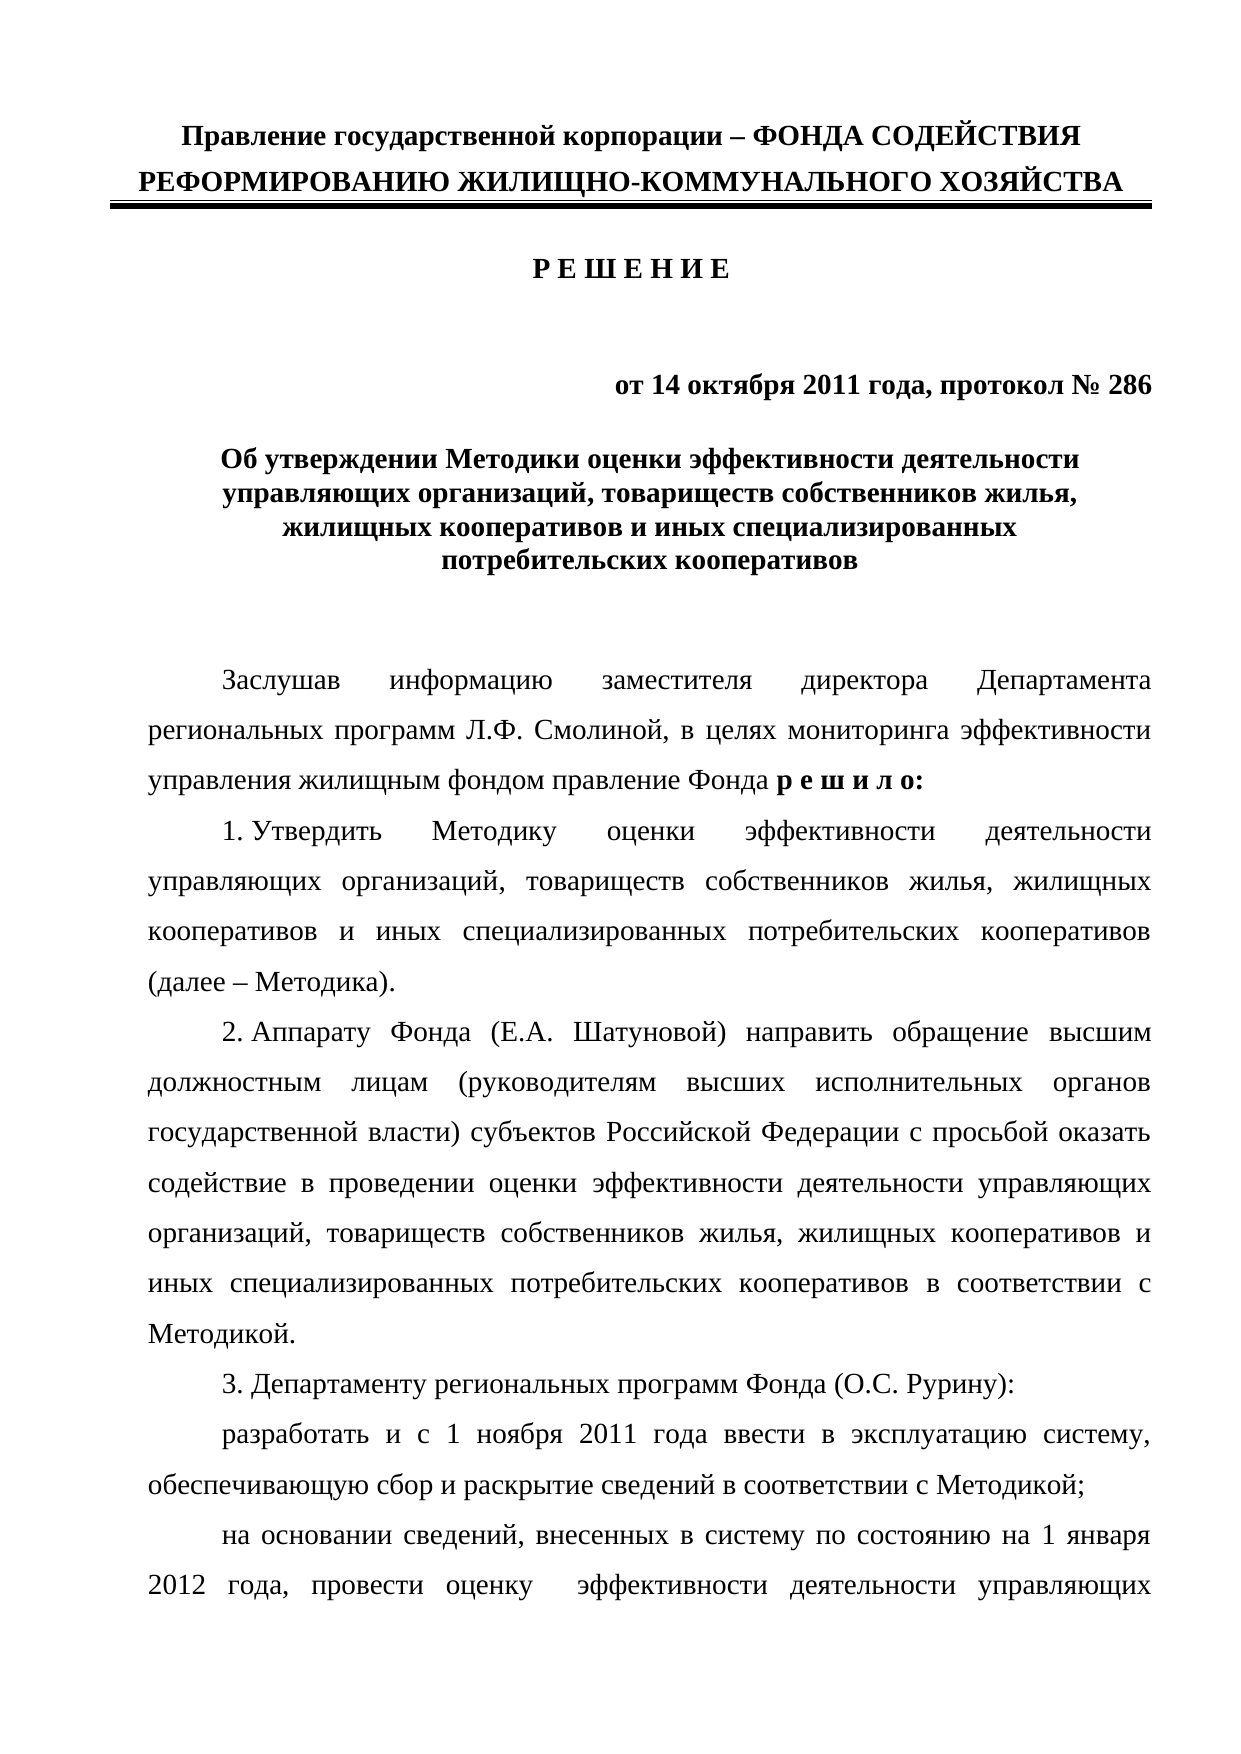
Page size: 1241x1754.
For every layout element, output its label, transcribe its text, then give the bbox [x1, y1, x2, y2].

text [148, 1517, 1152, 1601]
text разработать и с 1 ноября 2011 года ввести в эксплуатацию систему, обеспечивающую сбор и раскрытие сведений в соответствии с Методикой; [148, 1416, 1152, 1500]
text от 14 октября 2011 года, протокол № 286 [148, 367, 1152, 401]
text 3. Департаменту региональных программ Фонда (О.С. Рурину): [148, 1366, 1152, 1400]
text Правление государственной корпорации – ФондА содействиЯ реформированию жилищно-коммунального хозяйства [110, 118, 1152, 200]
text потребительских кооперативов [148, 542, 1152, 576]
text 1. Утвердить Методику оценки эффективности деятельности управляющих организаций, товариществ собственников жилья, жилищных кооперативов и иных специализированных потребительских кооперативов (далее – Методика). [148, 813, 1152, 997]
text Об утверждении Методики оценки эффективности деятельности управляющих организаций, товариществ собственников жилья, жилищных кооперативов и иных специализированных [148, 442, 1152, 542]
text Заслушав информацию заместителя директора Департамента региональных программ Л.Ф. Смолиной, в целях мониторинга эффективности управления жилищным фондом правление Фонда р е ш и л о: [148, 662, 1152, 796]
text 2. Аппарату Фонда (Е.А. Шатуновой) направить обращение высшим должностным лицам (руководителям высших исполнительных органов государственной власти) субъектов Российской Федерации с просьбой оказать содействие в проведении оценки эффективности деятельности управляющих организаций, товариществ собственников жилья, жилищных кооперативов и иных специализированных потребительских кооперативов в соответствии с Методикой. [148, 1014, 1152, 1349]
text Р Е Ш Е Н И Е [110, 252, 1152, 285]
